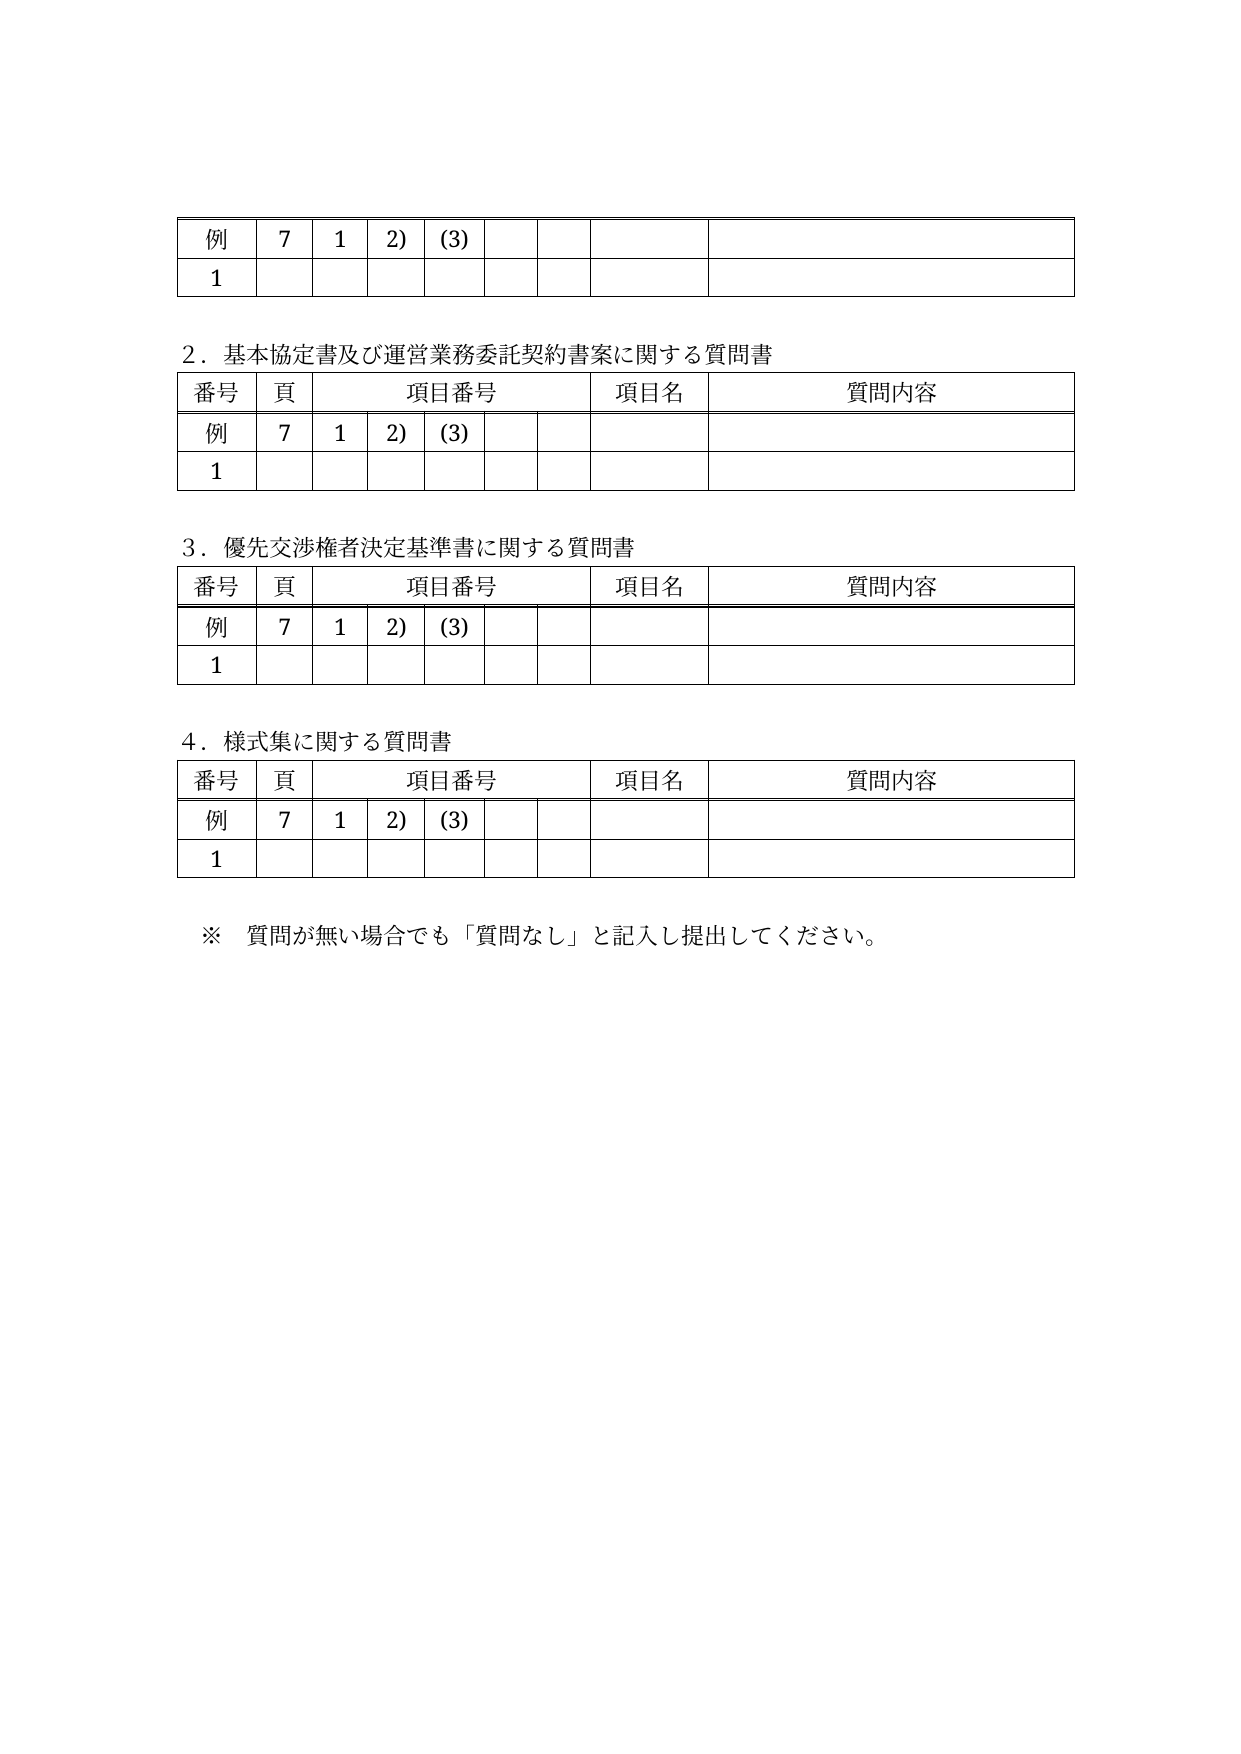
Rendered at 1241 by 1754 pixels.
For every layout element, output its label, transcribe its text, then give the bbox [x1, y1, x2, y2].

table_cell [485, 220, 537, 257]
table_cell [425, 840, 484, 877]
table_cell 2) [368, 608, 424, 645]
table_cell (3) [425, 608, 484, 645]
table_cell 例 [178, 801, 256, 839]
table_cell [709, 452, 1074, 490]
table_cell [485, 801, 537, 839]
table_cell [591, 414, 708, 451]
table_header 項目名 [591, 761, 708, 798]
table_cell 1 [313, 414, 367, 451]
table_cell [425, 646, 484, 683]
table_header 項目名 [591, 373, 708, 411]
table_header 頁 [257, 567, 312, 604]
table_cell [591, 220, 708, 257]
table_cell 2) [368, 414, 424, 451]
table_cell [538, 452, 590, 490]
table_header 質問内容 [709, 567, 1074, 604]
table_header 項目名 [591, 567, 708, 604]
text ３．優先交渉権者決定基準書に関する質問書 [177, 528, 1063, 566]
text ２．基本協定書及び運営業務委託契約書案に関する質問書 [177, 334, 1063, 372]
table_cell [591, 452, 708, 490]
table_cell 例 [178, 608, 256, 645]
table_header 質問内容 [709, 761, 1074, 798]
table_cell [425, 259, 484, 296]
table_cell 2) [368, 801, 424, 839]
table_cell [591, 801, 708, 839]
table_cell 1 [313, 608, 367, 645]
table_header 番号 [178, 567, 256, 604]
table_header 頁 [257, 373, 312, 411]
table_cell 1 [178, 259, 256, 296]
table_header 頁 [257, 761, 312, 798]
table_cell [485, 608, 537, 645]
table_cell 1 [178, 646, 256, 683]
table_cell 例 [178, 414, 256, 451]
table_cell 1 [313, 220, 367, 257]
table_cell 2) [368, 220, 424, 257]
table_cell [368, 452, 424, 490]
table_cell 1 [313, 801, 367, 839]
table_cell [709, 840, 1074, 877]
table_cell 7 [257, 414, 312, 451]
table_cell [485, 414, 537, 451]
table_cell [709, 801, 1074, 839]
table_cell [257, 840, 312, 877]
table_cell [485, 452, 537, 490]
table_cell [709, 608, 1074, 645]
table_cell 7 [257, 608, 312, 645]
table_cell [313, 646, 367, 683]
table_cell [485, 646, 537, 683]
table_cell [709, 414, 1074, 451]
table_cell [485, 840, 537, 877]
table_cell 例 [178, 220, 256, 257]
table_cell [591, 608, 708, 645]
table_cell [591, 840, 708, 877]
table_cell [538, 840, 590, 877]
table_cell [538, 801, 590, 839]
table_cell [709, 646, 1074, 683]
table_cell [538, 414, 590, 451]
table_header 質問内容 [709, 373, 1074, 411]
table_cell [313, 452, 367, 490]
text ４．様式集に関する質問書 [177, 722, 1063, 759]
table_header 番号 [178, 761, 256, 798]
table_cell [368, 646, 424, 683]
table_cell 7 [257, 220, 312, 257]
table_header 項目番号 [313, 567, 590, 604]
table_cell [368, 259, 424, 296]
table_cell [709, 259, 1074, 296]
table_cell (3) [425, 801, 484, 839]
table_cell 1 [178, 452, 256, 490]
table_cell [257, 452, 312, 490]
table_cell [313, 840, 367, 877]
table_cell [538, 608, 590, 645]
table_cell 7 [257, 801, 312, 839]
table_cell [257, 259, 312, 296]
table_cell [368, 840, 424, 877]
table_cell [313, 259, 367, 296]
table_header 項目番号 [313, 761, 590, 798]
table_cell [538, 646, 590, 683]
table_header 番号 [178, 373, 256, 411]
table_cell 1 [178, 840, 256, 877]
table_cell [257, 646, 312, 683]
table_cell [425, 452, 484, 490]
table_header 項目番号 [313, 373, 590, 411]
table_cell (3) [425, 220, 484, 257]
table_cell [591, 646, 708, 683]
table_cell [709, 220, 1074, 257]
text ※ 質問が無い場合でも「質問なし」と記入し提出してください。 [177, 916, 1063, 953]
table_cell [485, 259, 537, 296]
table_cell (3) [425, 414, 484, 451]
table_cell [538, 220, 590, 257]
table_cell [591, 259, 708, 296]
table_cell [538, 259, 590, 296]
